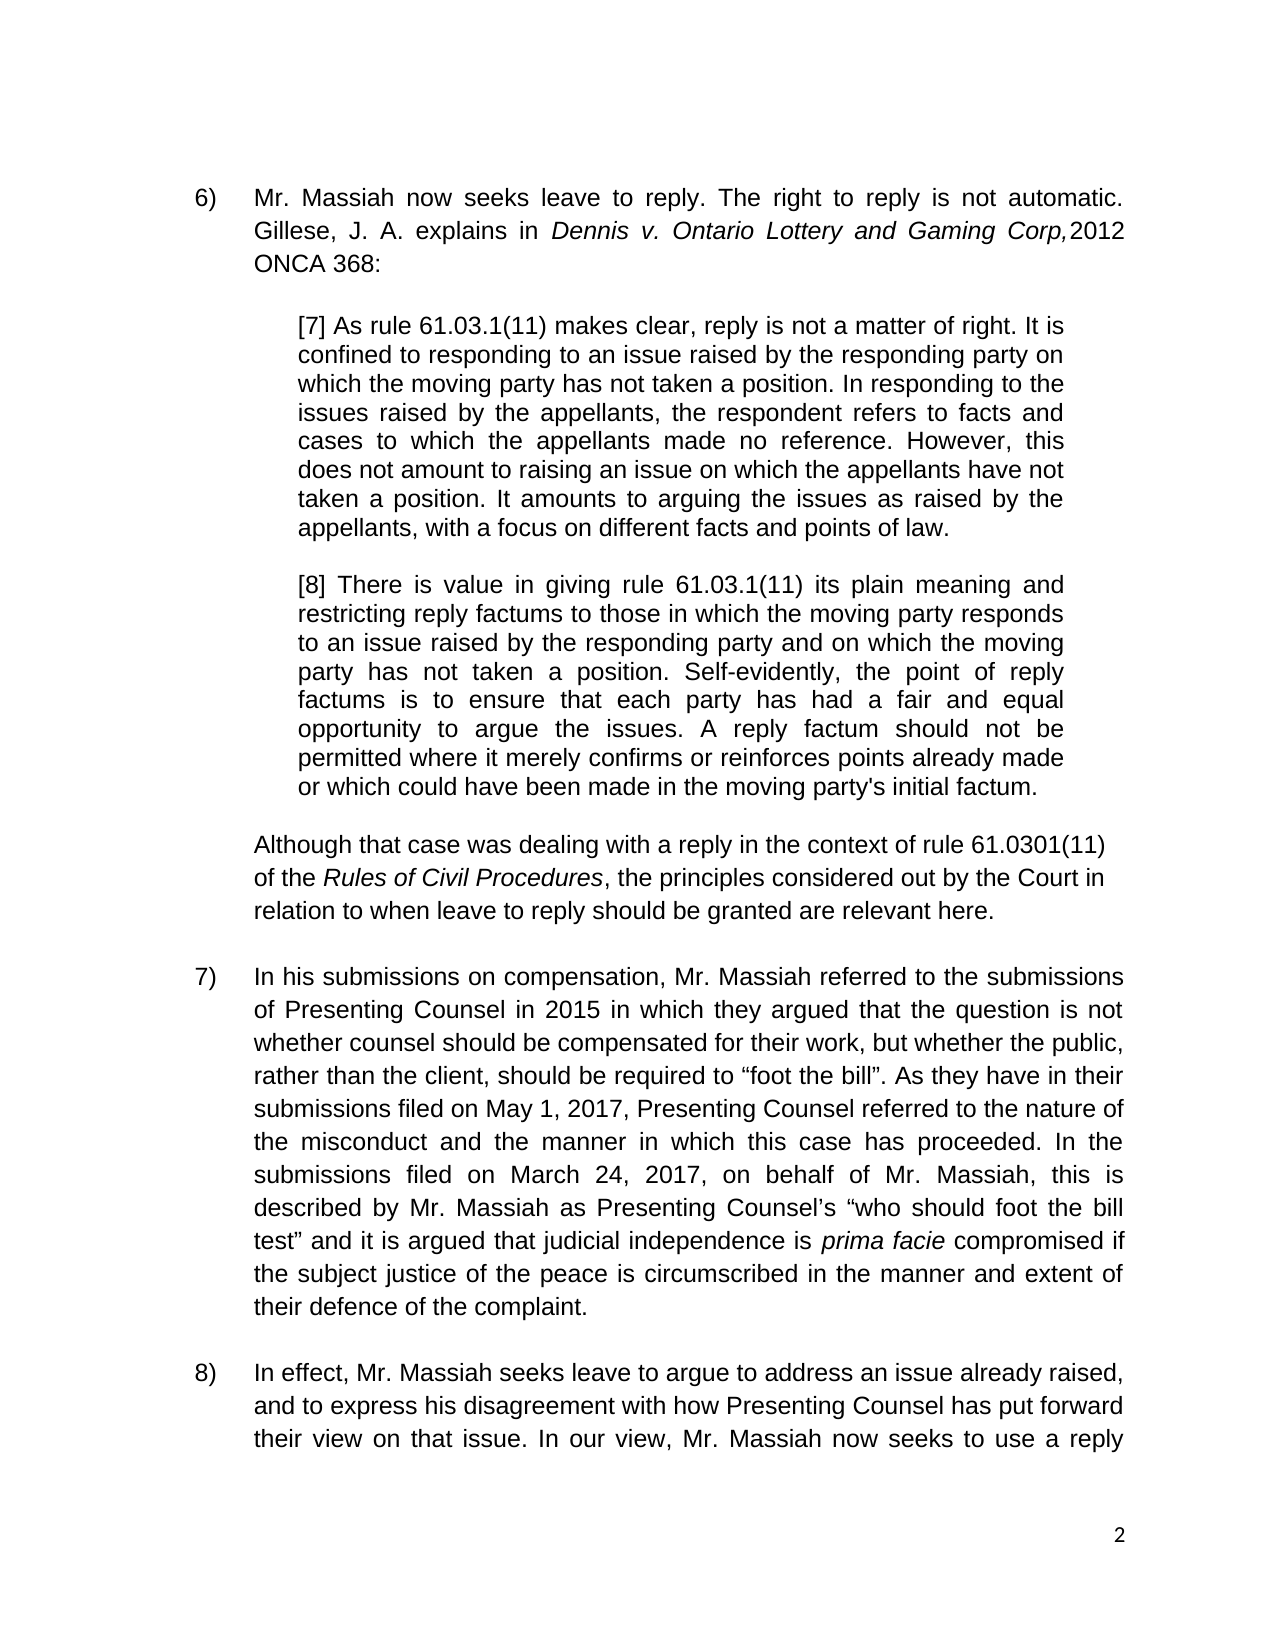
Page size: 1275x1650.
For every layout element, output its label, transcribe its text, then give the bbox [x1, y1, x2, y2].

list In his submissions on compensation, Mr. Massiah referred to the submissions of Presenting Counsel in 2015 in which they argued that the question is not whether counsel should be compensated for their work, but whether the public, rather than the client, should be required to “foot the bill”. As they have in their submissions filed on May 1, 2017, Presenting Counsel referred to the nature of the misconduct and the manner in which this case has proceeded. In the submissions filed on March 24, 2017, on behalf of Mr. Massiah, this is described by Mr. Massiah as Presenting Counsel’s “who should foot the bill test” and it is argued that judicial independence is prima facie compromised if the subject justice of the peace is circumscribed in the manner and extent of their defence of the complaint. [194, 962, 1125, 1321]
text [7] As rule 61.03.1(11) makes clear, reply is not a matter of right. It is confined to responding to an issue raised by the responding party on which the moving party has not taken a position. In responding to the issues raised by the appellants, the respondent refers to facts and cases to which the appellants made no reference. However, this does not amount to raising an issue on which the appellants have not taken a position. It amounts to arguing the issues as raised by the appellants, with a focus on different facts and points of law. [298, 311, 1066, 541]
list Mr. Massiah now seeks leave to reply. The right to reply is not automatic. Gillese, J. A. explains in Dennis v. Ontario Lottery and Gaming Corp,2012 ONCA 368: [194, 183, 1125, 278]
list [194, 1358, 1125, 1453]
text [8] There is value in giving rule 61.03.1(11) its plain meaning and restricting reply factums to those in which the moving party responds to an issue raised by the responding party and on which the moving party has not taken a position. Self-evidently, the point of reply factums is to ensure that each party has had a fair and equal opportunity to argue the issues. A reply factum should not be permitted where it merely confirms or reinforces points already made or which could have been made in the moving party's initial factum. [298, 570, 1066, 800]
list Although that case was dealing with a reply in the context of rule 61.0301(11) of the Rules of Civil Procedures, the principles considered out by the Court in relation to when leave to reply should be granted are relevant here. [253, 829, 1125, 924]
